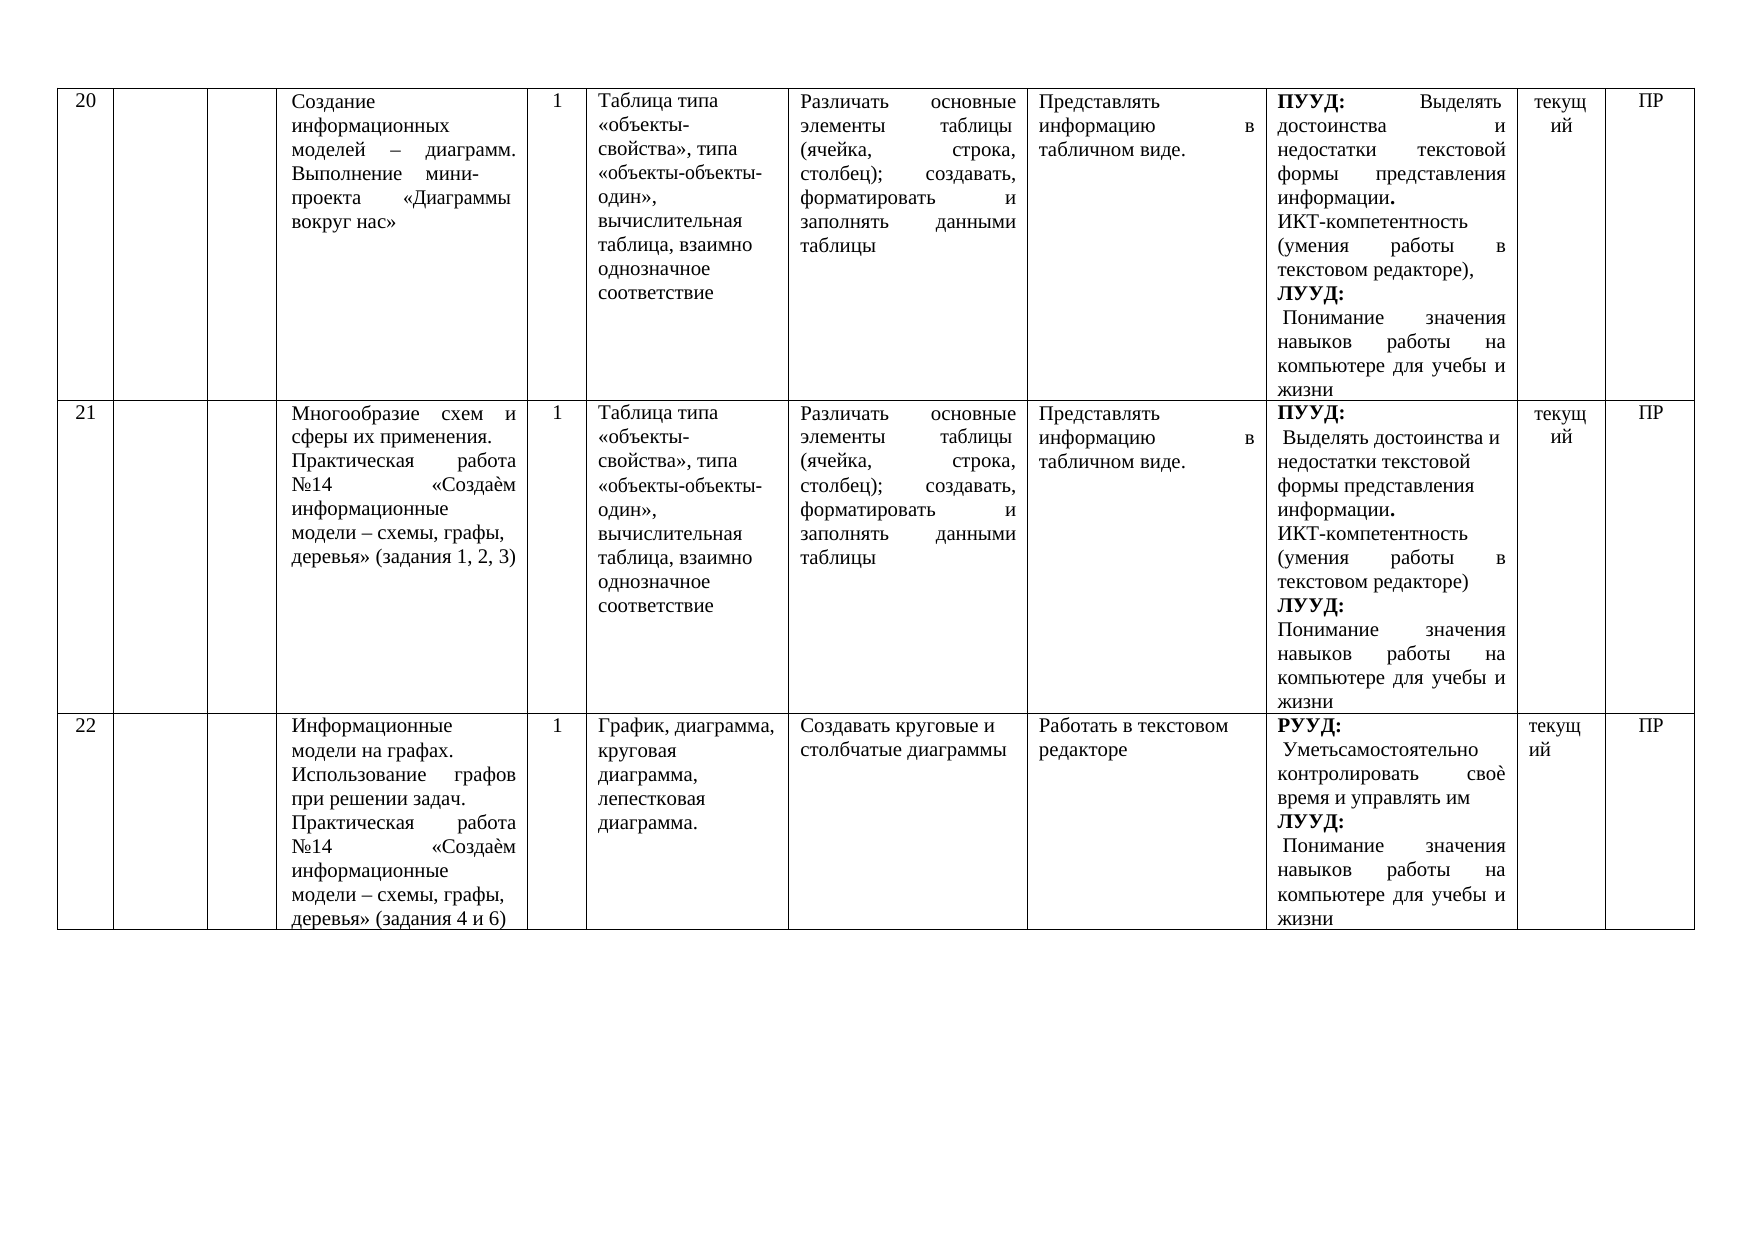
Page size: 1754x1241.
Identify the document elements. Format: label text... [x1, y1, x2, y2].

table_cell Представлять информацию в табличном виде. [1028, 401, 1266, 712]
table_cell ПР [1606, 714, 1694, 929]
table_cell ПР [1606, 401, 1694, 712]
table_header 1 [528, 89, 586, 400]
table_cell Таблица типа «объекты- свойства», типа «объекты-объекты- один», вычислительная таблица, взаимно однозначное соответствие [587, 401, 788, 712]
table_cell Создавать круговые и столбчатые диаграммы [789, 714, 1027, 929]
table_cell [114, 714, 207, 929]
table_cell Работать в текстовом редакторе [1028, 714, 1266, 929]
table_header Различать основные элементы таблицы (ячейка, строка, столбец); создавать, форматировать и заполнять данными таблицы [789, 89, 1027, 400]
table_cell [208, 714, 276, 929]
table_cell Информационные модели на графах. Использование графов при решении задач. Практическая работа №14 «Создаѐм информационные модели – схемы, графы, деревья» (задания 4 и 6) [277, 714, 527, 929]
table_header [208, 89, 276, 400]
table_cell текущ ий [1518, 714, 1605, 929]
table_header Создание информационных моделей – диаграмм. Выполнение мини- проекта «Диаграммы вокруг нас» [277, 89, 527, 400]
table_cell 1 [528, 401, 586, 712]
table_cell текущ ий [1518, 401, 1605, 712]
table_cell [114, 401, 207, 712]
table_cell 21 [58, 401, 113, 712]
table_header ПУУД: Выделять достоинства и недостатки текстовой формы представления информации. ИКТ-компетентность (умения работы в текстовом редакторе), ЛУУД: Понимание значения навыков работы на компьютере для учебы и жизни [1267, 89, 1517, 400]
table_cell Многообразие схем и сферы их применения. Практическая работа №14 «Создаѐм информационные модели – схемы, графы, деревья» (задания 1, 2, 3) [277, 401, 527, 712]
table_header Таблица типа «объекты- свойства», типа «объекты-объекты- один», вычислительная таблица, взаимно однозначное соответствие [587, 89, 788, 400]
table_header текущ ий [1518, 89, 1605, 400]
table_header Представлять информацию в табличном виде. [1028, 89, 1266, 400]
table_header [114, 89, 207, 400]
table_cell График, диаграмма, круговая диаграмма, лепестковая диаграмма. [587, 714, 788, 929]
table_cell Различать основные элементы таблицы (ячейка, строка, столбец); создавать, форматировать и заполнять данными таблицы [789, 401, 1027, 712]
table_header ПР [1606, 89, 1694, 400]
table_cell 22 [58, 714, 113, 929]
table_cell РУУД: Уметьсамостоятельно контролировать своѐ время и управлять им ЛУУД: Понимание значения навыков работы на компьютере для учебы и жизни [1267, 714, 1517, 929]
table_cell [208, 401, 276, 712]
table_cell ПУУД: Выделять достоинства и недостатки текстовой формы представления информации. ИКТ-компетентность (умения работы в текстовом редакторе) ЛУУД: Понимание значения навыков работы на компьютере для учебы и жизни [1267, 401, 1517, 712]
table_header 20 [58, 89, 113, 400]
table_cell 1 [528, 714, 586, 929]
